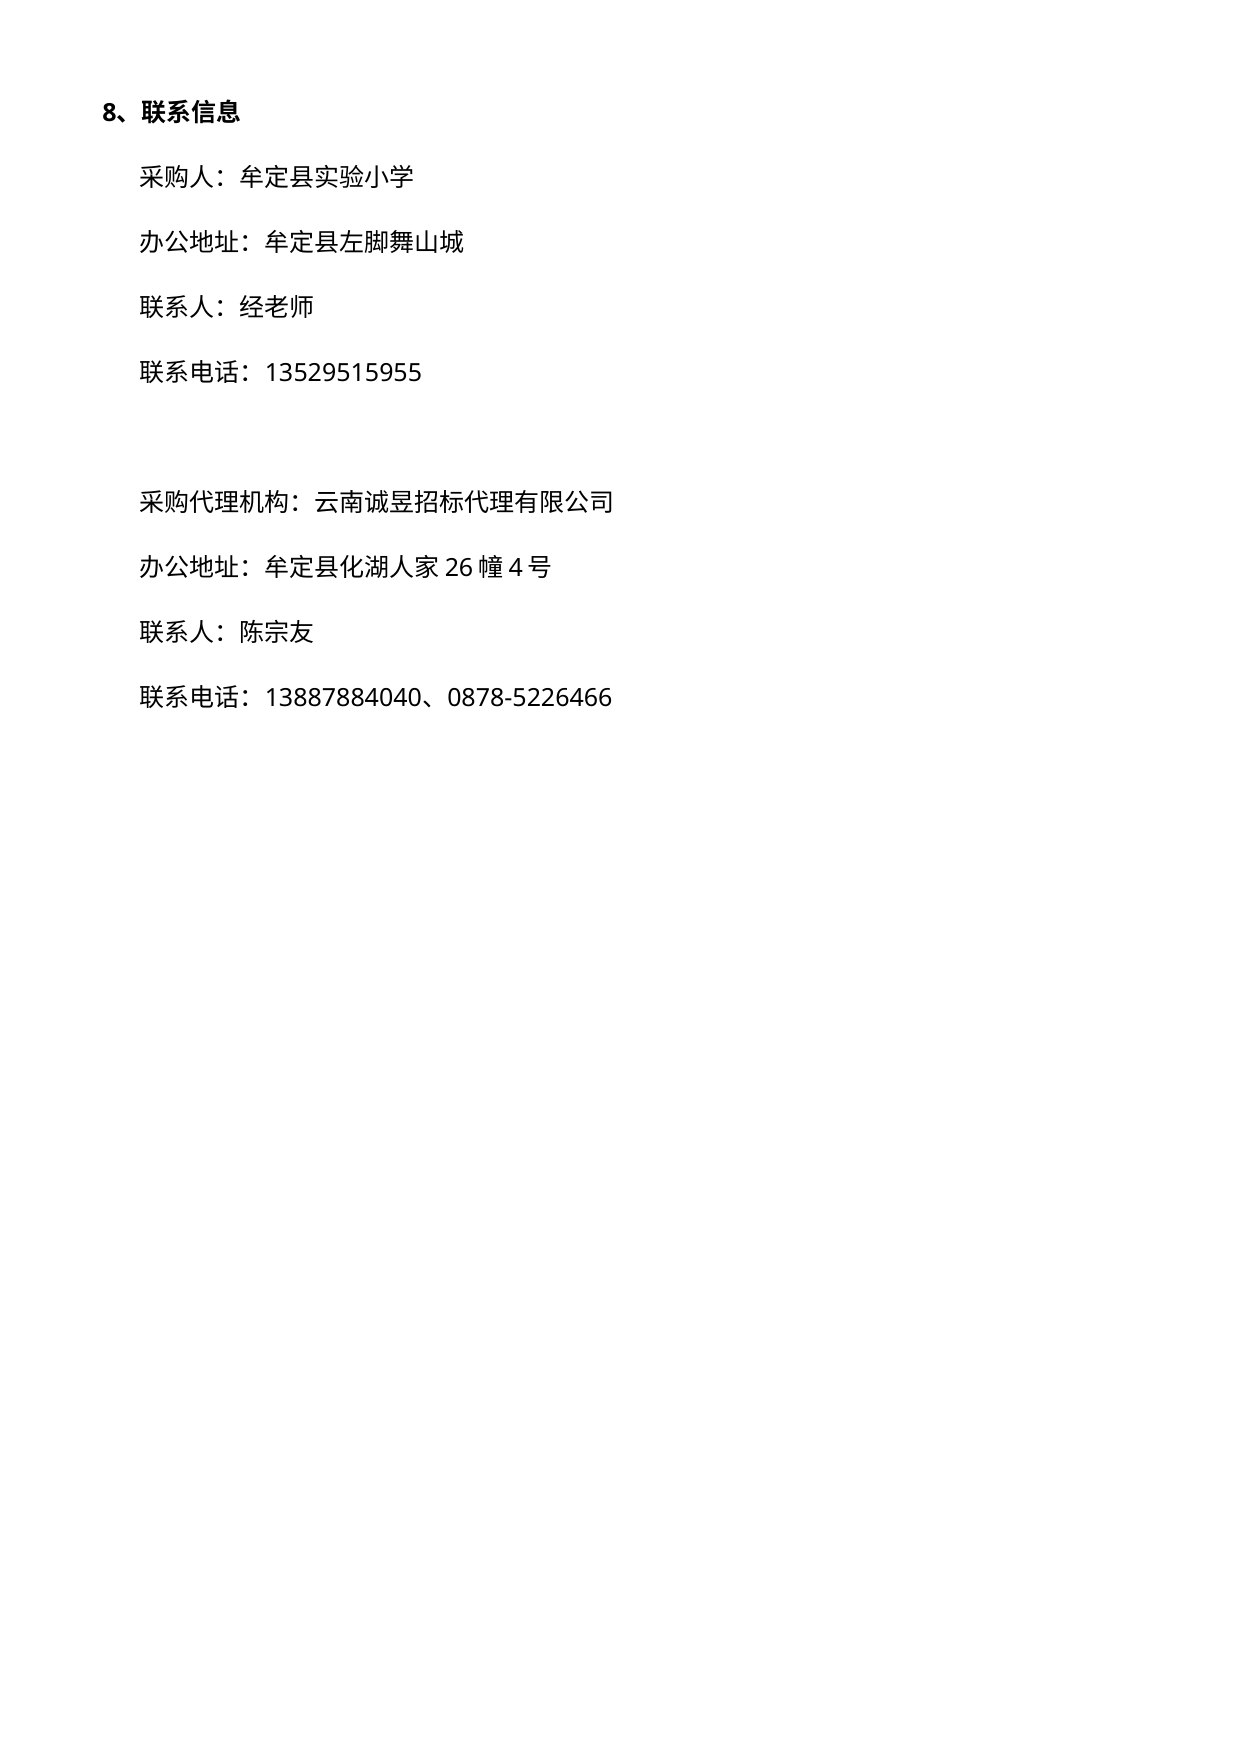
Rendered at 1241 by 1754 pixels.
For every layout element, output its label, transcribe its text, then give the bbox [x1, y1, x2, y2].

text 办公地址：牟定县化湖人家26幢4号 [102, 533, 1152, 598]
text 8、联系信息 [102, 78, 1152, 143]
text 采购人：牟定县实验小学 [102, 143, 1152, 208]
text 联系电话：13529515955 [102, 338, 1152, 403]
text 联系电话：13887884040、0878-5226466 [102, 663, 1152, 728]
text 联系人：经老师 [102, 273, 1152, 338]
text 办公地址：牟定县左脚舞山城 [102, 208, 1152, 273]
text 联系人：陈宗友 [102, 598, 1152, 663]
text 采购代理机构：云南诚昱招标代理有限公司 [102, 468, 1152, 533]
